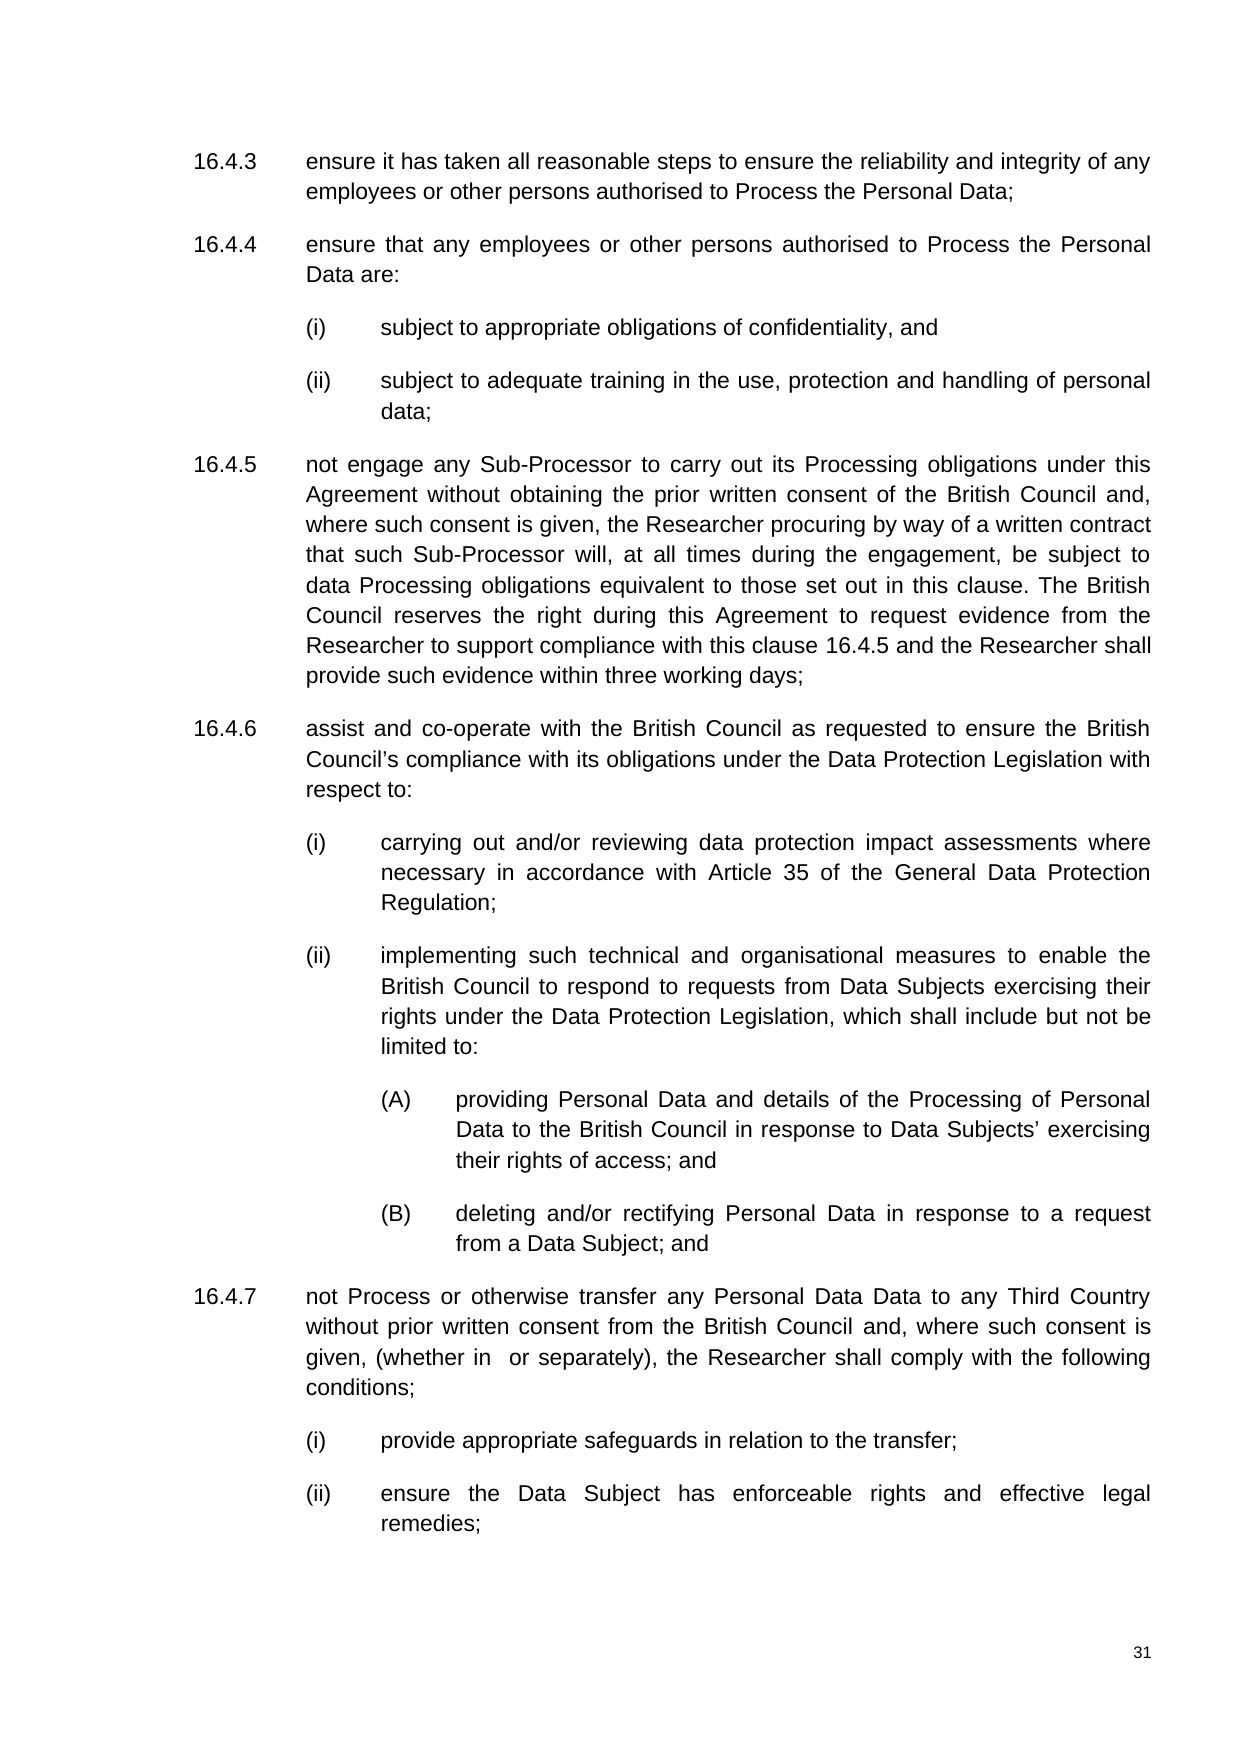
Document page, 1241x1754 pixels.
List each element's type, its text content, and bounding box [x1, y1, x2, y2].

subtitle ensure that any employees or other persons authorised to Process the Personal Data are: [193, 231, 1152, 288]
subtitle providing Personal Data and details of the Processing of Personal Data to the British Council in response to Data Subjects’ exercising their rights of access; and [381, 1086, 1152, 1173]
subtitle subject to adequate training in the use, protection and handling of personal data; [306, 367, 1152, 424]
subtitle not Process or otherwise transfer any Personal Data Data to any Third Country without prior written consent from the British Council and, where such consent is given, (whether in Schedule 5 or separately), the Researcher shall comply with the following conditions; [193, 1283, 1152, 1400]
subtitle provide appropriate safeguards in relation to the transfer; [306, 1427, 1152, 1453]
subtitle ensure it has taken all reasonable steps to ensure the reliability and integrity of any employees or other persons authorised to Process the Personal Data; [193, 148, 1152, 204]
subtitle subject to appropriate obligations of confidentiality, and [306, 314, 1152, 341]
subtitle implementing such technical and organisational measures to enable the British Council to respond to requests from Data Subjects exercising their rights under the Data Protection Legislation, which shall include but not be limited to: [306, 942, 1152, 1059]
subtitle ensure the Data Subject has enforceable rights and effective legal remedies; [306, 1480, 1152, 1537]
subtitle deleting and/or rectifying Personal Data in response to a request from a Data Subject; and [381, 1200, 1152, 1256]
subtitle not engage any Sub-Processor to carry out its Processing obligations under this Agreement without obtaining the prior written consent of the British Council and, where such consent is given, the Researcher procuring by way of a written contract that such Sub-Processor will, at all times during the engagement, be subject to data Processing obligations equivalent to those set out in this clause. The British Council reserves the right during this Agreement to request evidence from the Researcher to support compliance with this clause 16.4.5 and the Researcher shall provide such evidence within three working days; [193, 451, 1152, 689]
subtitle assist and co-operate with the British Council as requested to ensure the British Council’s compliance with its obligations under the Data Protection Legislation with respect to: [193, 715, 1152, 802]
subtitle carrying out and/or reviewing data protection impact assessments where necessary in accordance with Article 35 of the General Data Protection Regulation; [306, 829, 1152, 916]
